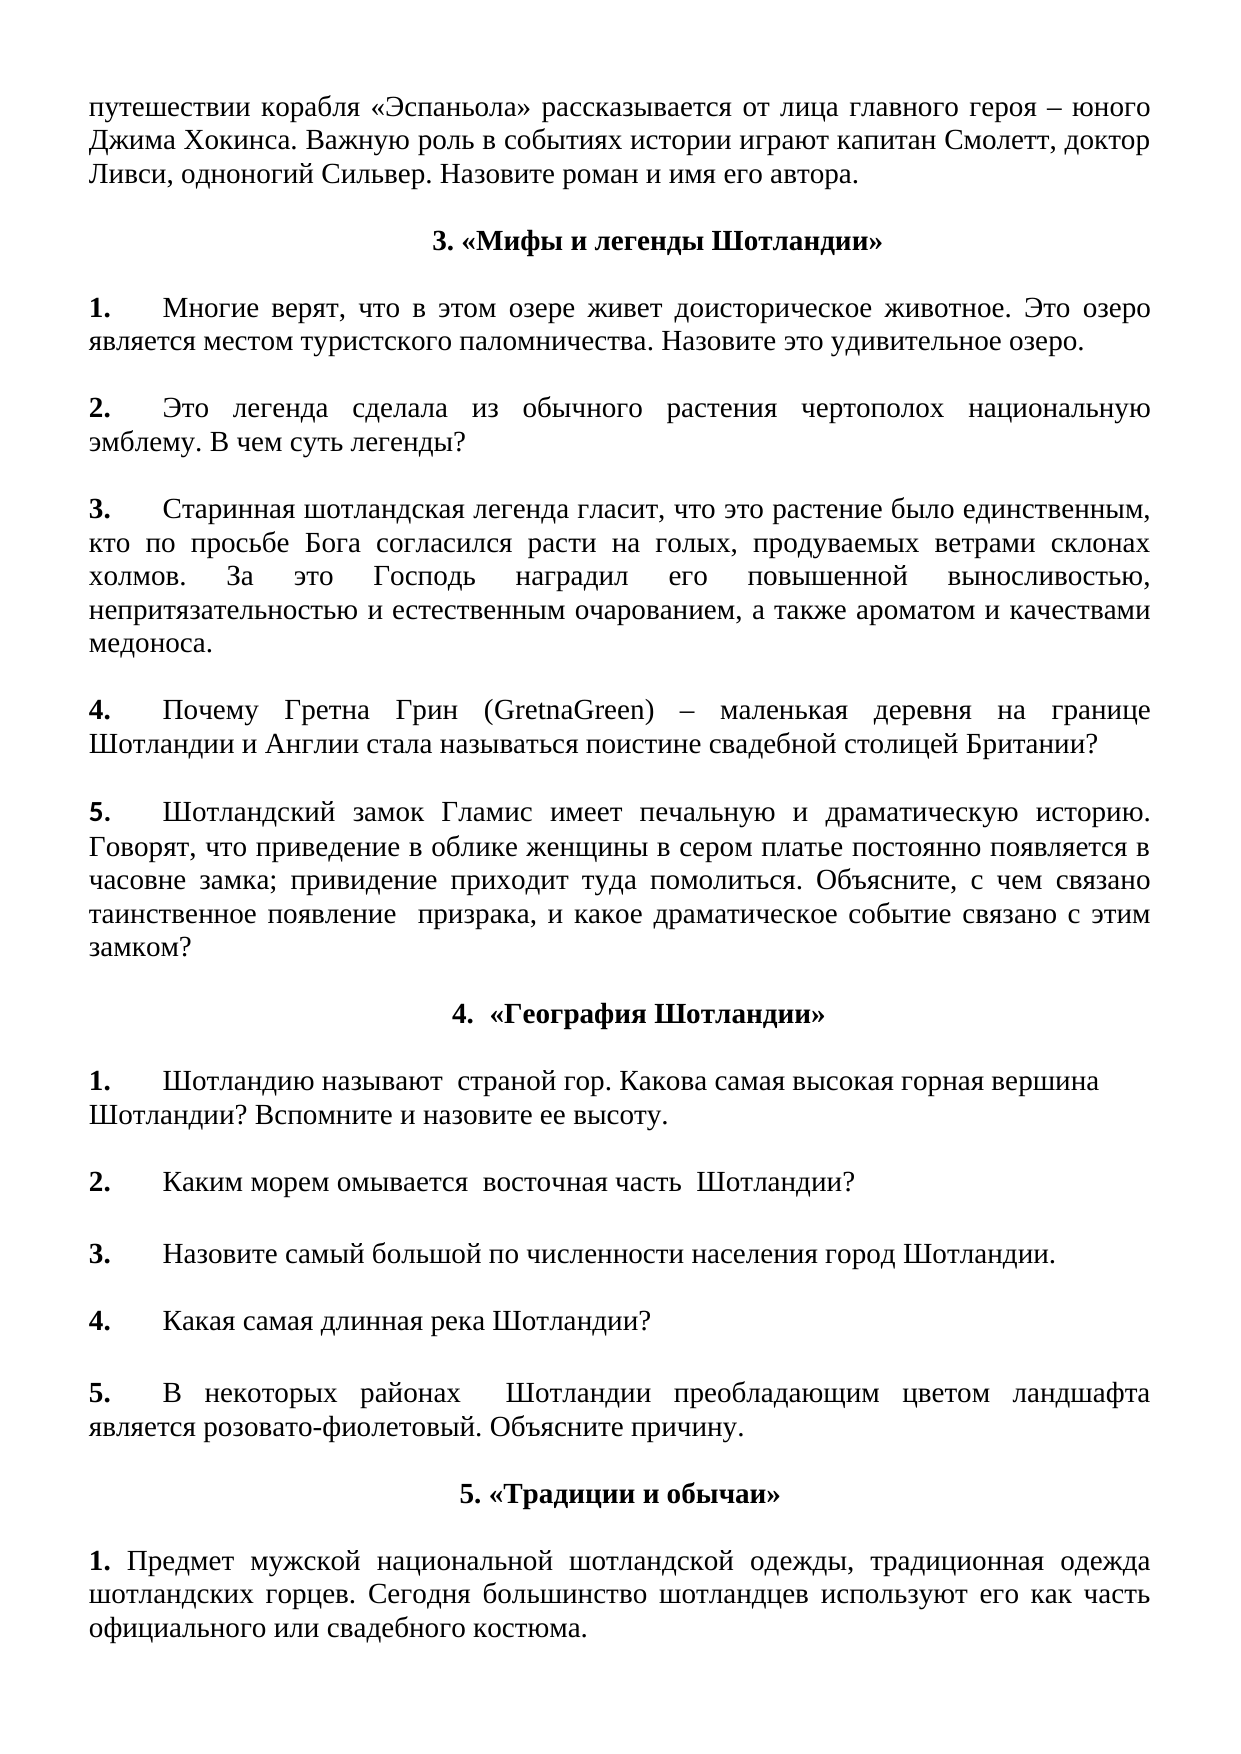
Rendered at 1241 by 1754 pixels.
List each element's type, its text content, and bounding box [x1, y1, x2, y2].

text 3. «Мифы и легенды Шотландии» [164, 223, 1152, 256]
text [89, 89, 1152, 189]
list В некоторых районах Шотландии преобладающим цветом ландшафта является розовато-фиолетовый. Объясните причину. [89, 1375, 1152, 1442]
list Старинная шотландская легенда гласит, что это растение было единственным, кто по просьбе Бога согласился расти на голых, продуваемых ветрами склонах холмов. За это Господь наградил его повышенной выносливостью, непритязательностью и естественным очарованием, а также ароматом и качествами медоноса. [89, 491, 1152, 659]
list «География Шотландии» [126, 996, 1152, 1030]
list Шотландию называют страной гор. Какова самая высокая горная вершина Шотландии? Вспомните и назовите ее высоту. [89, 1063, 1152, 1131]
list Каким морем омывается восточная часть Шотландии? [89, 1164, 1152, 1198]
list Многие верят, что в этом озере живет доисторическое животное. Это озеро является местом туристского паломничества. Назовите это удивительное озеро. [89, 290, 1152, 357]
list Какая самая длинная река Шотландии? [89, 1303, 1152, 1337]
text 1. Предмет мужской национальной шотландской одежды, традиционная одежда шотландских горцев. Сегодня большинство шотландцев используют его как часть официального или свадебного костюма. [89, 1543, 1152, 1644]
list Это легенда сделала из обычного растения чертополох национальную эмблему. В чем суть легенды? [89, 391, 1152, 458]
list Шотландский замок Гламис имеет печальную и драматическую историю. Говорят, что приведение в облике женщины в сером платье постоянно появляется в часовне замка; привидение приходит туда помолиться. Объясните, с чем связано таинственное появление призрака, и какое драматическое событие связано с этим замком? [89, 793, 1152, 963]
text 5. «Традиции и обычаи» [89, 1476, 1152, 1509]
list Назовите самый большой по численности населения город Шотландии. [89, 1236, 1152, 1270]
list Почему Гретна Грин (GretnaGreen) – маленькая деревня на границе Шотландии и Англии стала называться поистине свадебной столицей Британии? [89, 692, 1152, 759]
